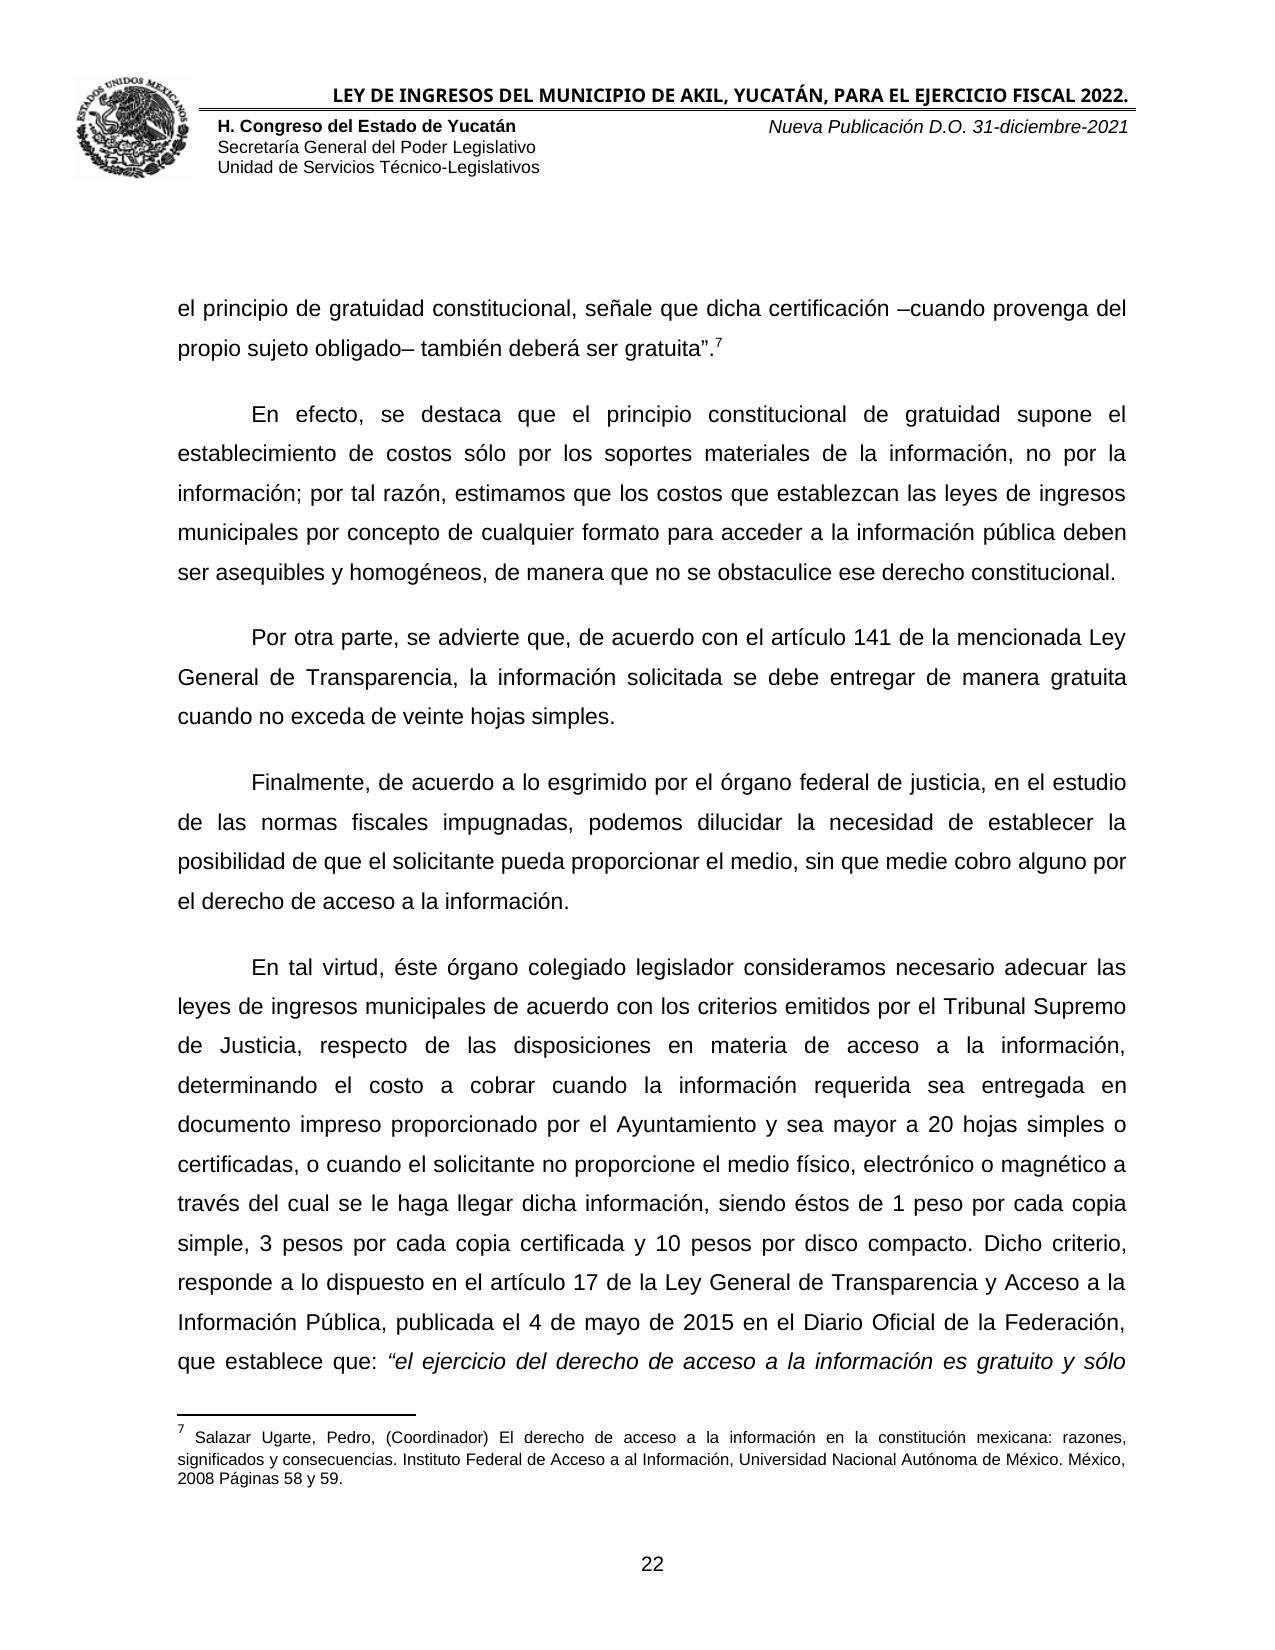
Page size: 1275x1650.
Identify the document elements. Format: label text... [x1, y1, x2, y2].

text Por otra parte, se advierte que, de acuerdo con el artículo 141 de la mencionada Ley General de Transparencia, la información solicitada se debe entregar de manera gratuita cuando no exceda de veinte hojas simples. [177, 624, 1127, 730]
text Finalmente, de acuerdo a lo esgrimido por el órgano federal de justicia, en el estudio de las normas fiscales impugnadas, podemos dilucidar la necesidad de establecer la posibilidad de que el solicitante pueda proporcionar el medio, sin que medie cobro alguno por el derecho de acceso a la información. [177, 769, 1127, 914]
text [177, 953, 1127, 1374]
text En efecto, se destaca que el principio constitucional de gratuidad supone el establecimiento de costos sólo por los soportes materiales de la información, no por la información; por tal razón, estimamos que los costos que establezcan las leyes de ingresos municipales por concepto de cualquier formato para acceder a la información pública deben ser asequibles y homogéneos, de manera que no se obstaculice ese derecho constitucional. [177, 401, 1127, 585]
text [177, 295, 1127, 361]
